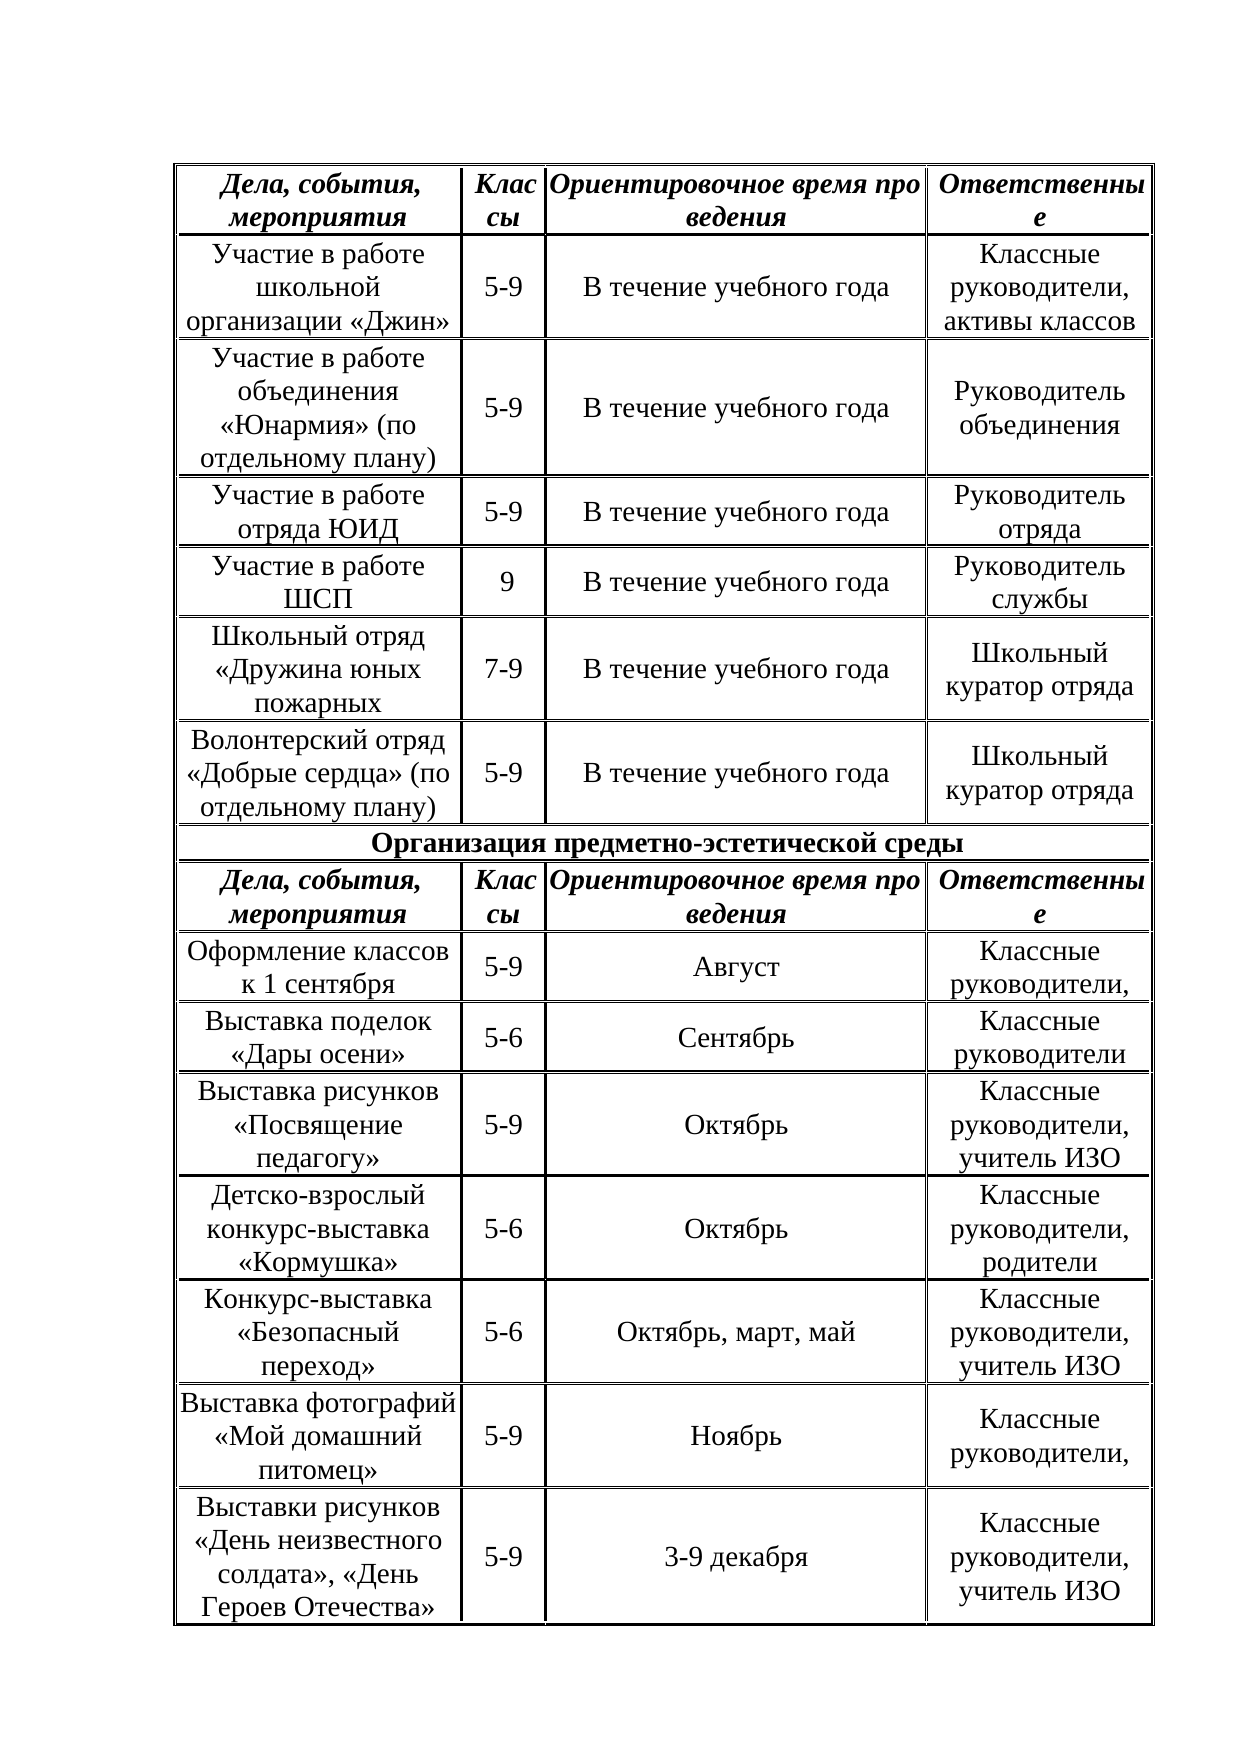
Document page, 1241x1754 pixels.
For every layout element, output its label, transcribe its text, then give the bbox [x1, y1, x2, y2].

table_cell Выставка рисунков «Посвящение педагогу» [177, 1070, 460, 1174]
table_cell 5-9 [463, 1074, 544, 1174]
table_cell Ориентировочное время проведения [545, 166, 927, 233]
table_cell Октябрь, март, май [547, 1281, 925, 1382]
table_cell 9 [463, 548, 544, 615]
table_cell Классные руководители, родители [928, 1174, 1151, 1278]
table_cell Организация предметно-эстетической среды [177, 823, 1152, 859]
table_cell Классы [461, 166, 545, 233]
table_cell Детско-взрослый конкурс-выставка «Кормушка» [177, 1174, 460, 1278]
table_cell 5-9 [463, 933, 544, 1000]
table_cell Выставка поделок «Дары осени» [175, 1000, 461, 1070]
table_cell Классные руководители, [927, 1382, 1153, 1486]
table_cell Август [547, 933, 925, 1000]
table_cell В течение учебного года [547, 618, 925, 718]
table_cell Школьный отряд «Дружина юных пожарных [175, 615, 461, 718]
table_cell Конкурс-выставка «Безопасный переход» [175, 1278, 460, 1382]
table_cell Выставка фотографий «Мой домашний питомец» [175, 1382, 461, 1486]
table_cell 5-6 [463, 1003, 544, 1070]
table_cell Классные руководители, учитель ИЗО [928, 1070, 1152, 1174]
table_cell Руководитель службы [928, 544, 1152, 615]
table_cell Руководитель объединения [927, 337, 1153, 474]
table_cell В течение учебного года [547, 478, 925, 544]
table_cell 5-6 [463, 1281, 544, 1382]
table_cell Руководитель отряда [928, 474, 1152, 544]
table_cell 7-9 [463, 618, 544, 718]
table_cell Классные руководители, [928, 930, 1152, 1000]
table_cell 5-9 [463, 1385, 544, 1486]
table_cell Школьный куратор отряда [927, 615, 1153, 718]
table_cell Октябрь [547, 1177, 925, 1278]
table_cell В течение учебного года [547, 722, 925, 822]
table_cell Ориентировочное время проведения [547, 863, 925, 929]
table_cell Октябрь [547, 1074, 925, 1174]
table_cell Дела, события, мероприятия [177, 859, 460, 929]
table_cell 5-9 [463, 722, 544, 822]
table_cell Классные руководители [927, 1000, 1153, 1070]
table_cell Участие в работе ШСП [177, 544, 460, 615]
table_cell 5-6 [463, 1177, 544, 1278]
table_cell Классные руководители, активы классов [928, 233, 1153, 337]
table_cell Участие в работе отряда ЮИД [177, 474, 460, 544]
table_cell Оформление классов к 1 сентября [177, 930, 460, 1000]
table_cell Ответственные [928, 859, 1152, 929]
table_cell 5-9 [463, 478, 544, 544]
table_cell В течение учебного года [547, 340, 925, 474]
table_cell Классные руководители, учитель ИЗО [928, 1278, 1153, 1382]
table_cell 5-9 [463, 340, 544, 474]
table_cell Классные руководители, учитель ИЗО [927, 1486, 1153, 1623]
table_cell Участие в работе объединения «Юнармия» (по отдельному плану) [175, 337, 461, 474]
table_cell В течение учебного года [547, 548, 925, 615]
table_cell Классы [463, 863, 544, 929]
table_cell 5-9 [463, 236, 544, 337]
table_cell Дела, события, мероприятия [177, 166, 461, 233]
table_cell Участие в работе школьной организации «Джин» [175, 233, 460, 337]
table_cell Волонтерский отряд «Добрые сердца» (по отдельному плану) [177, 719, 460, 822]
table_cell 3-9 декабря [545, 1489, 927, 1623]
table_cell Школьный куратор отряда [928, 719, 1152, 822]
table_cell Ноябрь [547, 1385, 925, 1486]
table_cell Сентябрь [547, 1003, 925, 1070]
table_cell Выставки рисунков «День неизвестного солдата», «День Героев Отечества» [175, 1486, 461, 1623]
table_cell Ответственные [927, 166, 1151, 233]
table_cell В течение учебного года [547, 236, 925, 337]
table_cell 5-9 [461, 1489, 545, 1623]
